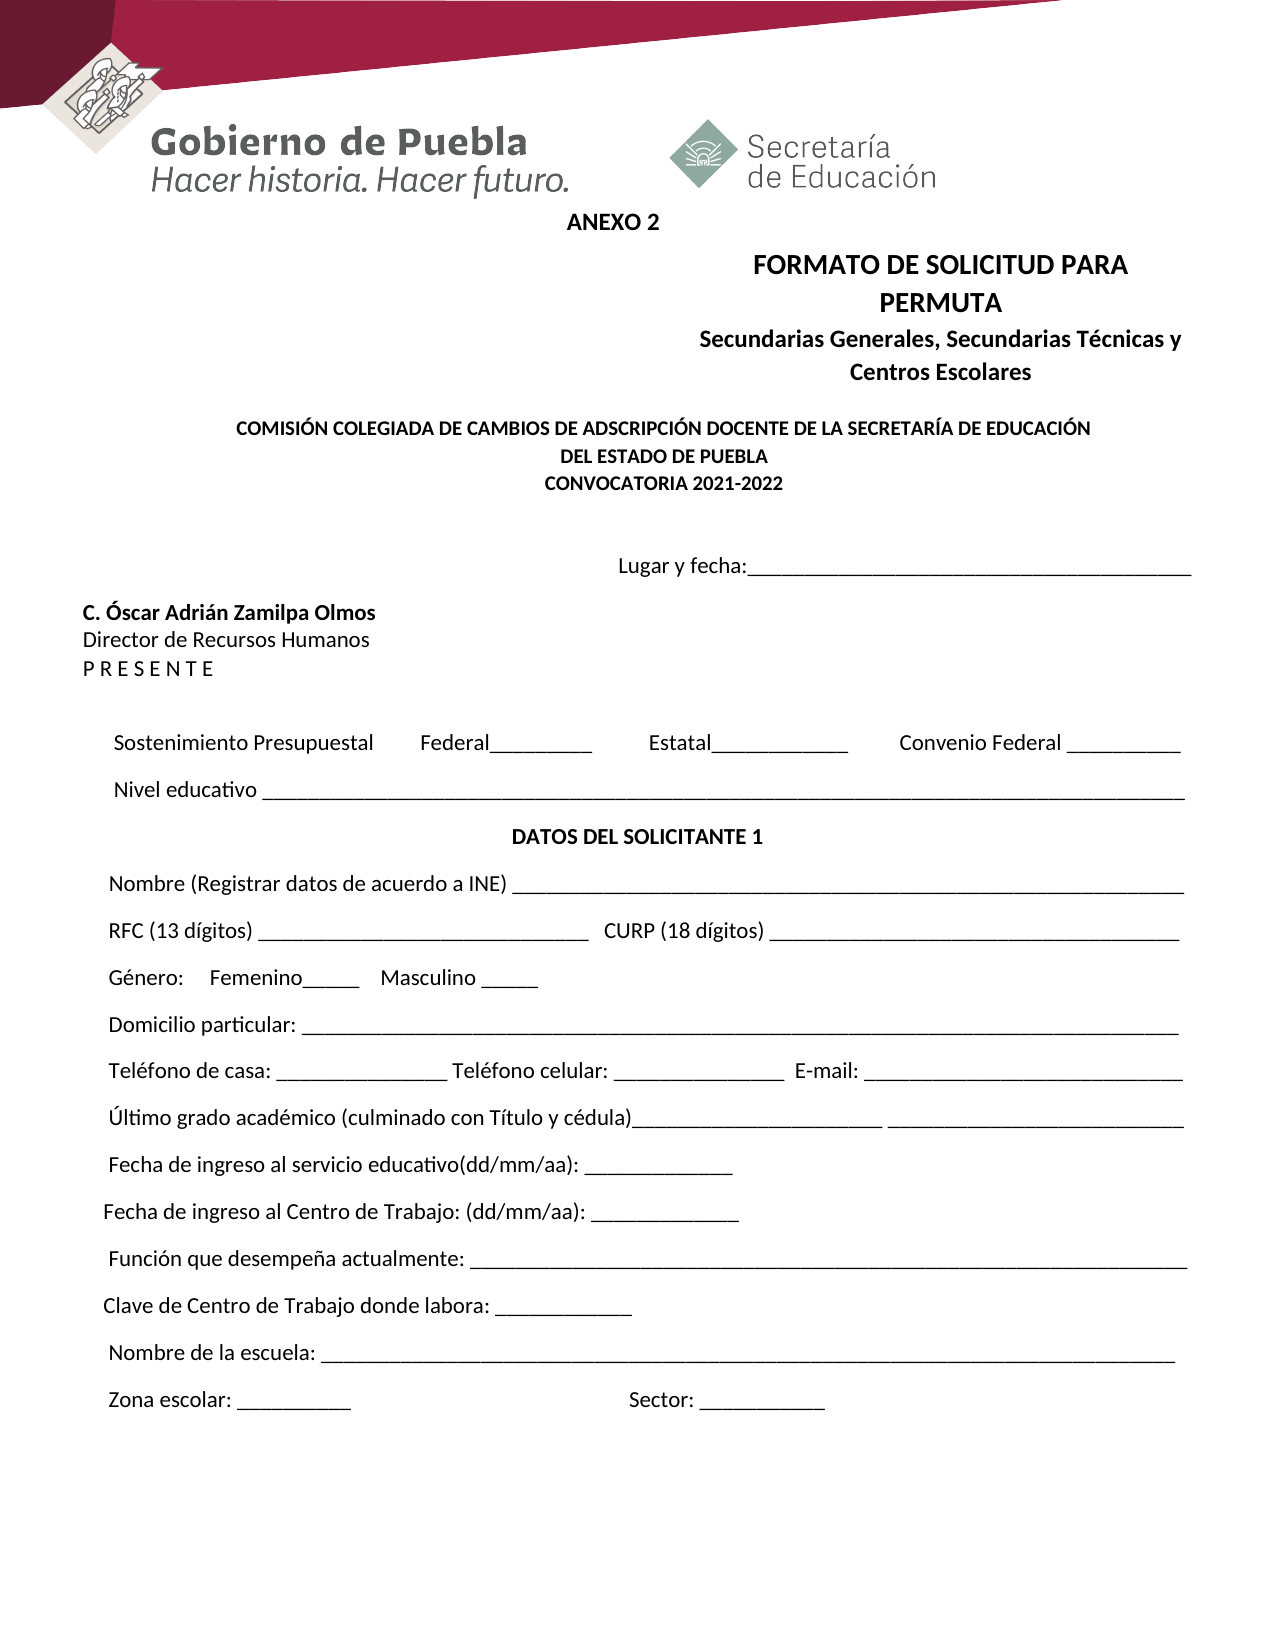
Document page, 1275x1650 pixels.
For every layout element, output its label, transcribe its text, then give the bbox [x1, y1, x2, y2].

text Fecha de ingreso al Centro de Trabajo: (dd/mm/aa): _____________ [83, 1197, 1192, 1225]
text Zona escolar: __________ Sector: ___________ [83, 1385, 1192, 1413]
text Lugar y fecha:_______________________________________ [83, 551, 1192, 579]
text Nombre (Registrar datos de acuerdo a INE) ___________________________________________________________ [83, 869, 1192, 897]
text Género: Femenino_____ Masculino _____ [83, 963, 1192, 991]
text Nombre de la escuela: ___________________________________________________________________________ [83, 1338, 1192, 1366]
text Fecha de ingreso al servicio educativo(dd/mm/aa): _____________ [83, 1150, 1192, 1178]
picture [0, 0, 1063, 199]
text Clave de Centro de Trabajo donde labora: ____________ [83, 1291, 1192, 1319]
text C. Óscar Adrián Zamilpa Olmos [83, 598, 1192, 626]
text Director de Recursos Humanos [83, 626, 1192, 654]
text DATOS DEL SOLICITANTE 1 [83, 822, 1192, 850]
text P R E S E N T E [83, 654, 1192, 682]
text RFC (13 dígitos) _____________________________ CURP (18 dígitos) ____________________________________ [83, 916, 1192, 944]
text Función que desempeña actualmente: _______________________________________________________________ [83, 1244, 1192, 1272]
text Último grado académico (culminado con Título y cédula)______________________ __________________________ [83, 1103, 1192, 1132]
text Domicilio particular: _____________________________________________________________________________ [83, 1010, 1192, 1038]
text Nivel educativo _________________________________________________________________________________ [83, 775, 1192, 803]
text ANEXO 2 [83, 206, 1192, 237]
text Sostenimiento Presupuestal Federal_________ Estatal____________ Convenio Federal __________ [83, 728, 1192, 757]
text Teléfono de casa: _______________ Teléfono celular: _______________ E-mail: ____________________________ [83, 1057, 1192, 1085]
